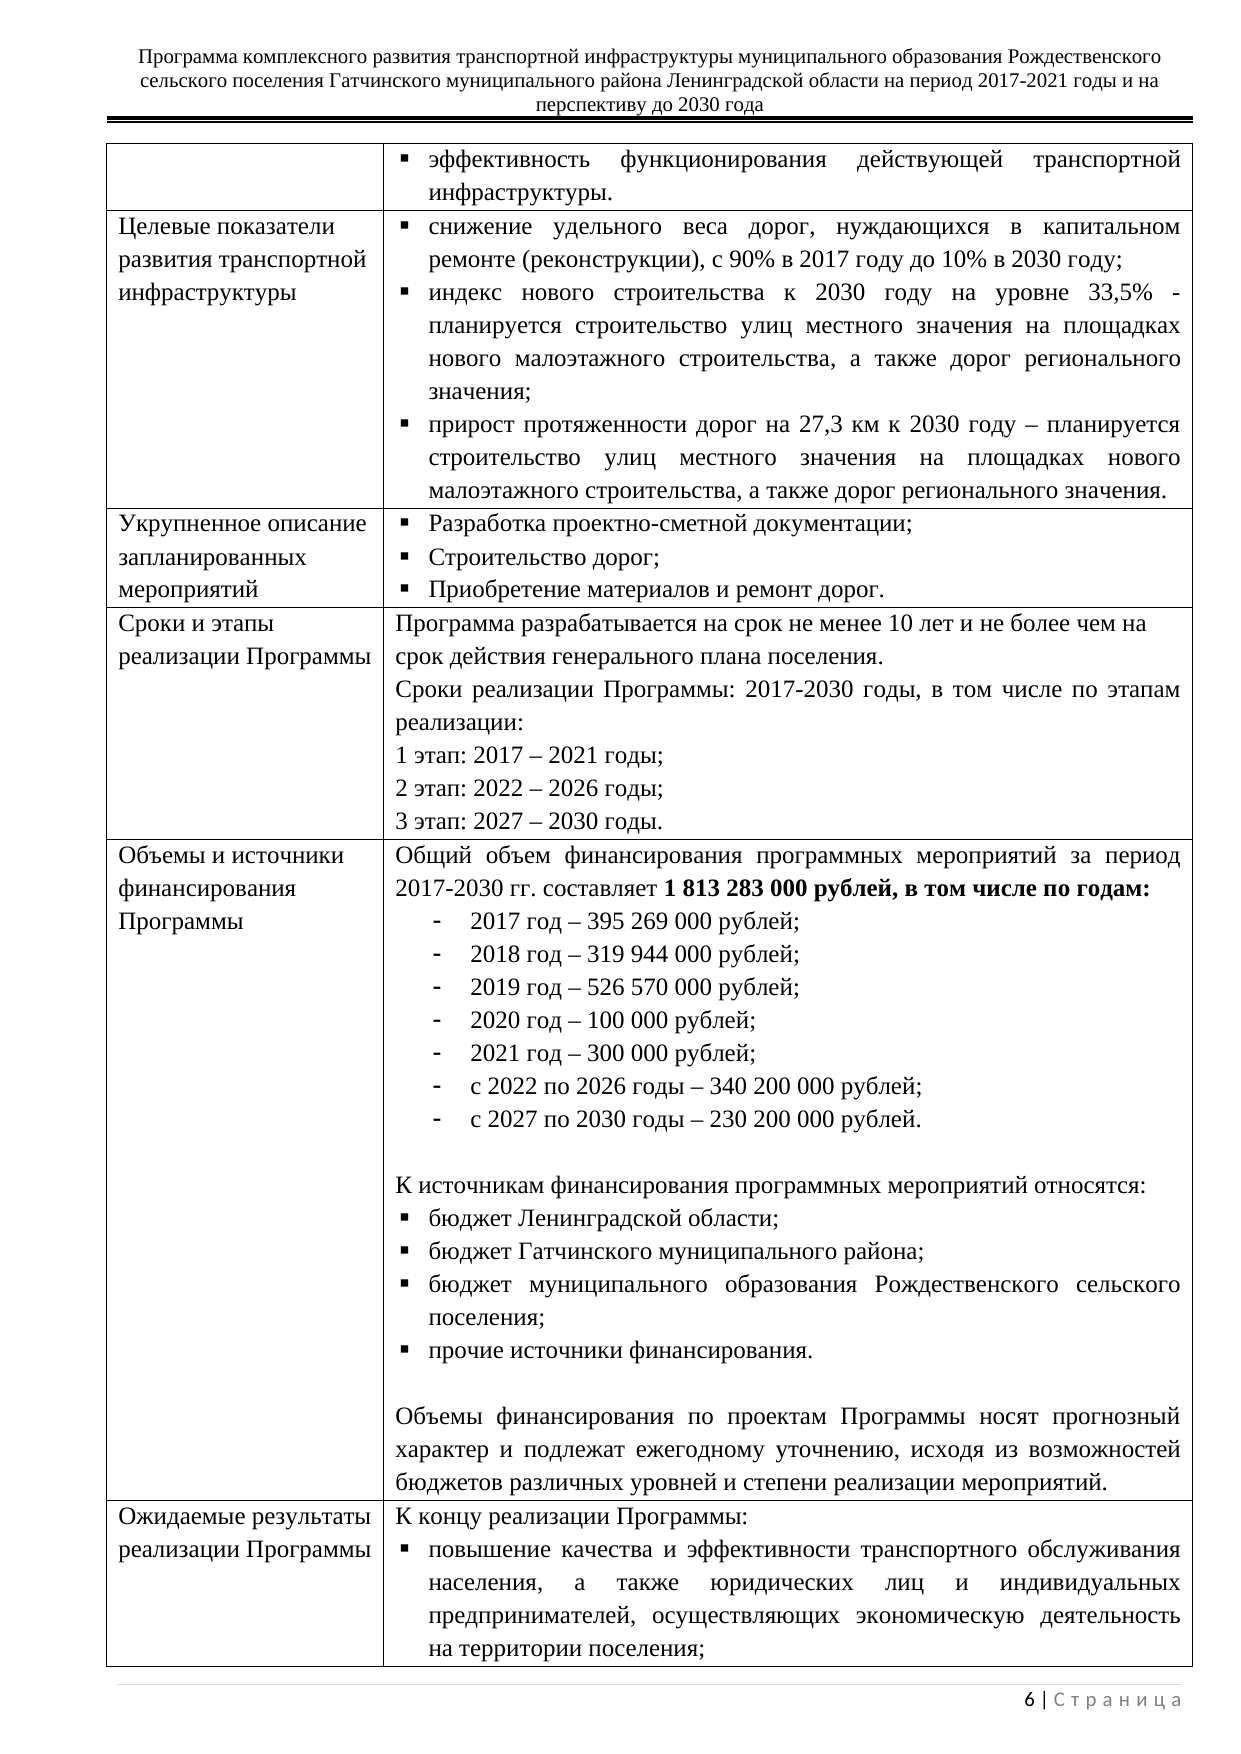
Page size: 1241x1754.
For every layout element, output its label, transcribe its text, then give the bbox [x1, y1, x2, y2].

table_cell снижение удельного веса дорог, нуждающихся в капитальном ремонте (реконструкции), с 90% в 2017 году до 10% в 2030 году; индекс нового строительства к 2030 году на уровне 33,5% - планируется строительство улиц местного значения на площадках нового малоэтажного строительства, а также дорог регионального значения; прирост протяженности дорог на 27,3 км к 2030 году – планируется строительство улиц местного значения на площадках нового малоэтажного строительства, а также дорог регионального значения. [384, 211, 1192, 507]
table_cell Укрупненное описание запланированных мероприятий [107, 509, 383, 607]
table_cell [384, 1501, 1192, 1666]
table_cell Сроки и этапы реализации Программы [107, 608, 383, 839]
table_cell Программа разрабатывается на срок не менее 10 лет и не более чем на срок действия генерального плана поселения. Сроки реализации Программы: 2017-2030 годы, в том числе по этапам реализации: 1 этап: 2017 – 2021 годы; 2 этап: 2022 – 2026 годы; 3 этап: 2027 – 2030 годы. [384, 608, 1192, 839]
table_cell Общий объем финансирования программных мероприятий за период 2017-2030 гг. составляет 1 813 283 000 рублей, в том числе по годам: 2017 год – 395 269 000 рублей; 2018 год – 319 944 000 рублей; 2019 год – 526 570 000 рублей; 2020 год – 100 000 рублей; 2021 год – 300 000 рублей; с 2022 по 2026 годы – 340 200 000 рублей; с 2027 по 2030 годы – 230 200 000 рублей. К источникам финансирования программных мероприятий относятся: бюджет Ленинградской области; бюджет Гатчинского муниципального района; бюджет муниципального образования Рождественского сельского поселения; прочие источники финансирования. Объемы финансирования по проектам Программы носят прогнозный характер и подлежат ежегодному уточнению, исходя из возможностей бюджетов различных уровней и степени реализации мероприятий. [384, 840, 1192, 1500]
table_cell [107, 144, 383, 210]
table_cell Объемы и источники финансирования Программы [107, 840, 383, 1500]
table_cell Разработка проектно-сметной документации; Строительство дорог; Приобретение материалов и ремонт дорог. [384, 509, 1192, 607]
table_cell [107, 1501, 383, 1666]
table_cell Целевые показатели развития транспортной инфраструктуры [107, 211, 383, 507]
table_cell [384, 144, 1192, 210]
